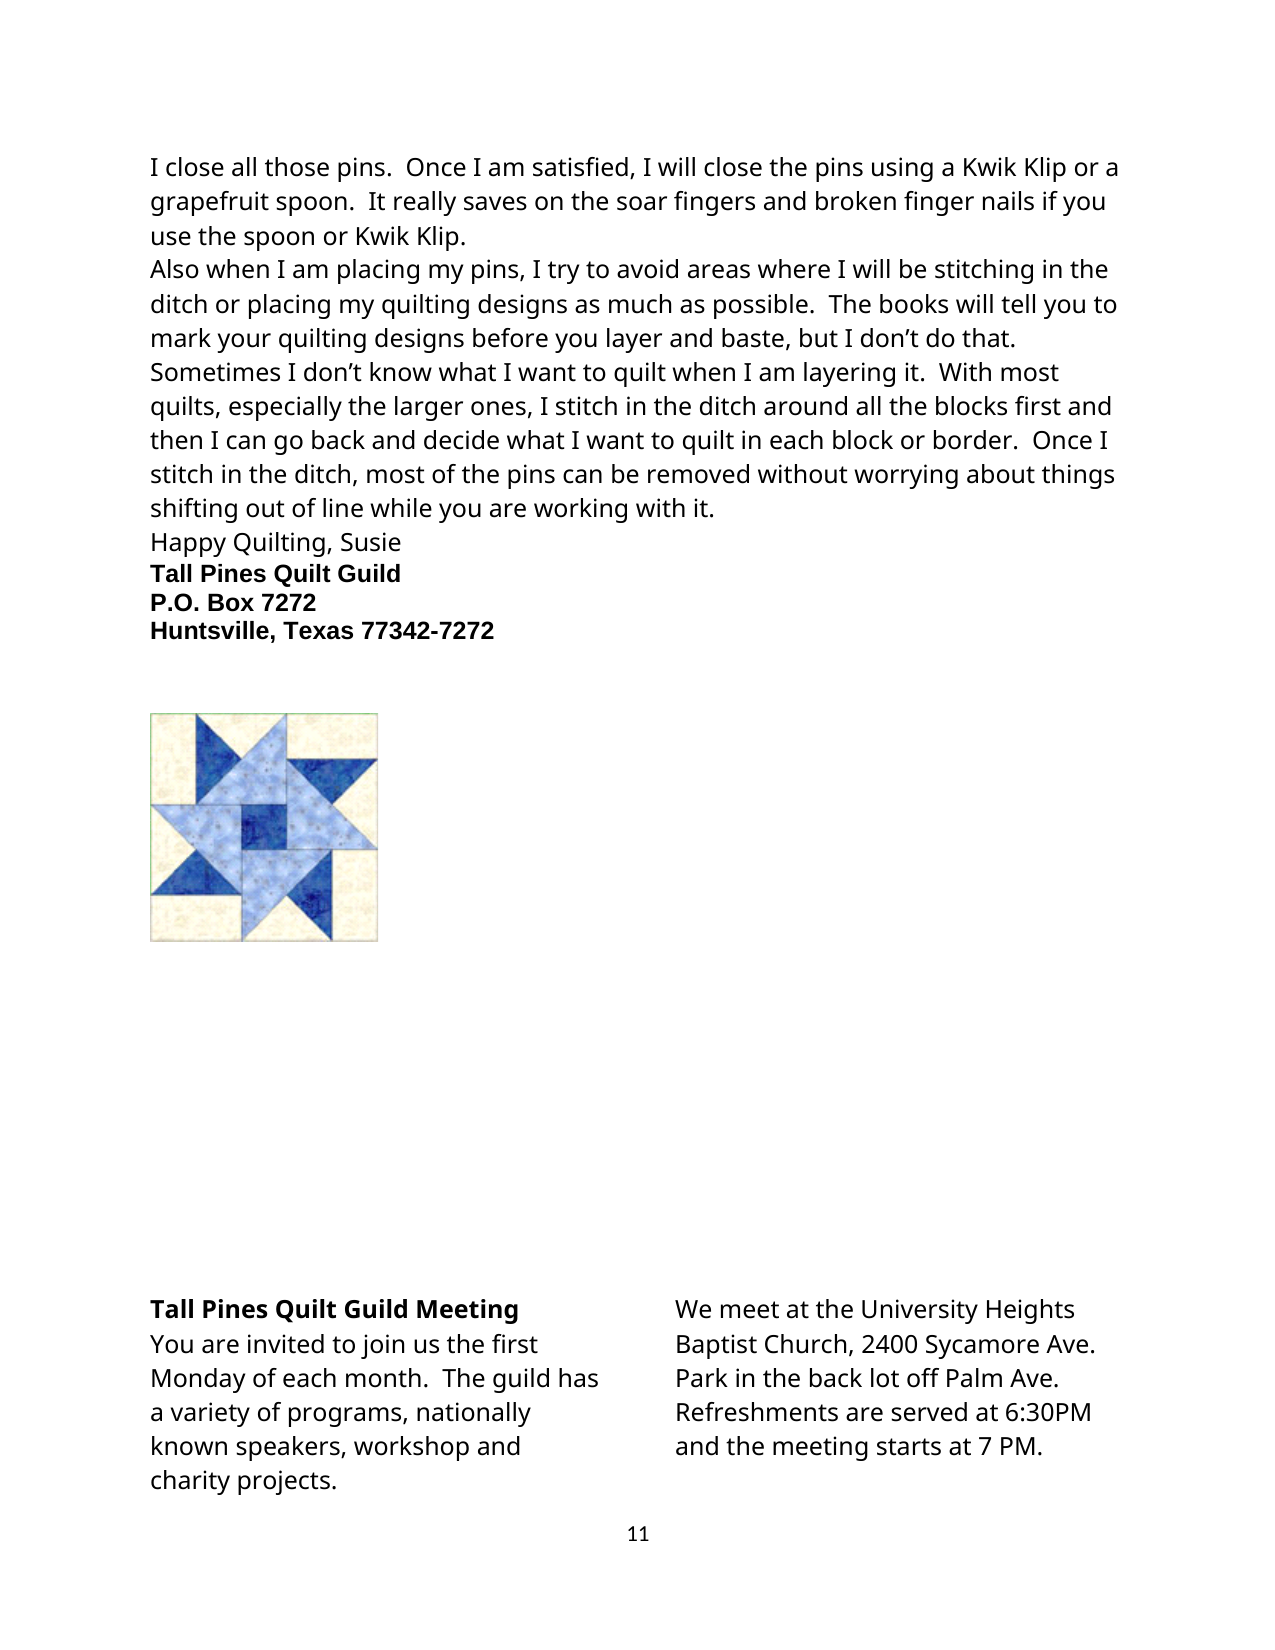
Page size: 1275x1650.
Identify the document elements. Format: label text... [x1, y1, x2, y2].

text Huntsville, Texas 77342-7272 [150, 616, 600, 645]
picture [150, 713, 379, 942]
text Tall Pines Quilt Guild [150, 559, 600, 587]
text Tall Pines Quilt Guild Meeting [150, 1292, 600, 1326]
text Also when I am placing my pins, I try to avoid areas where I will be stitching in the ditch or placing my quilting designs as much as possible. The books will tell you to mark your quilting designs before you layer and baste, but I don’t do that. Sometimes I don’t know what I want to quilt when I am layering it. With most quilts, especially the larger ones, I stitch in the ditch around all the blocks first and then I can go back and decide what I want to quilt in each block or border. Once I stitch in the ditch, most of the pins can be removed without worrying about things shifting out of line while you are working with it. [150, 252, 1125, 525]
text P.O. Box 7272 [150, 587, 600, 616]
text Refreshments are served at 6:30PM and the meeting starts at 7 PM. [675, 1394, 1125, 1462]
text Happy Quilting, Susie [150, 525, 1125, 559]
text Park in the back lot off Palm Ave. [675, 1360, 1125, 1394]
text You are invited to join us the first Monday of each month. The guild has a variety of programs, nationally known speakers, workshop and charity projects. [150, 1326, 600, 1497]
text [150, 150, 1125, 252]
text We meet at the University Heights Baptist Church, 2400 Sycamore Ave. [675, 1292, 1125, 1360]
